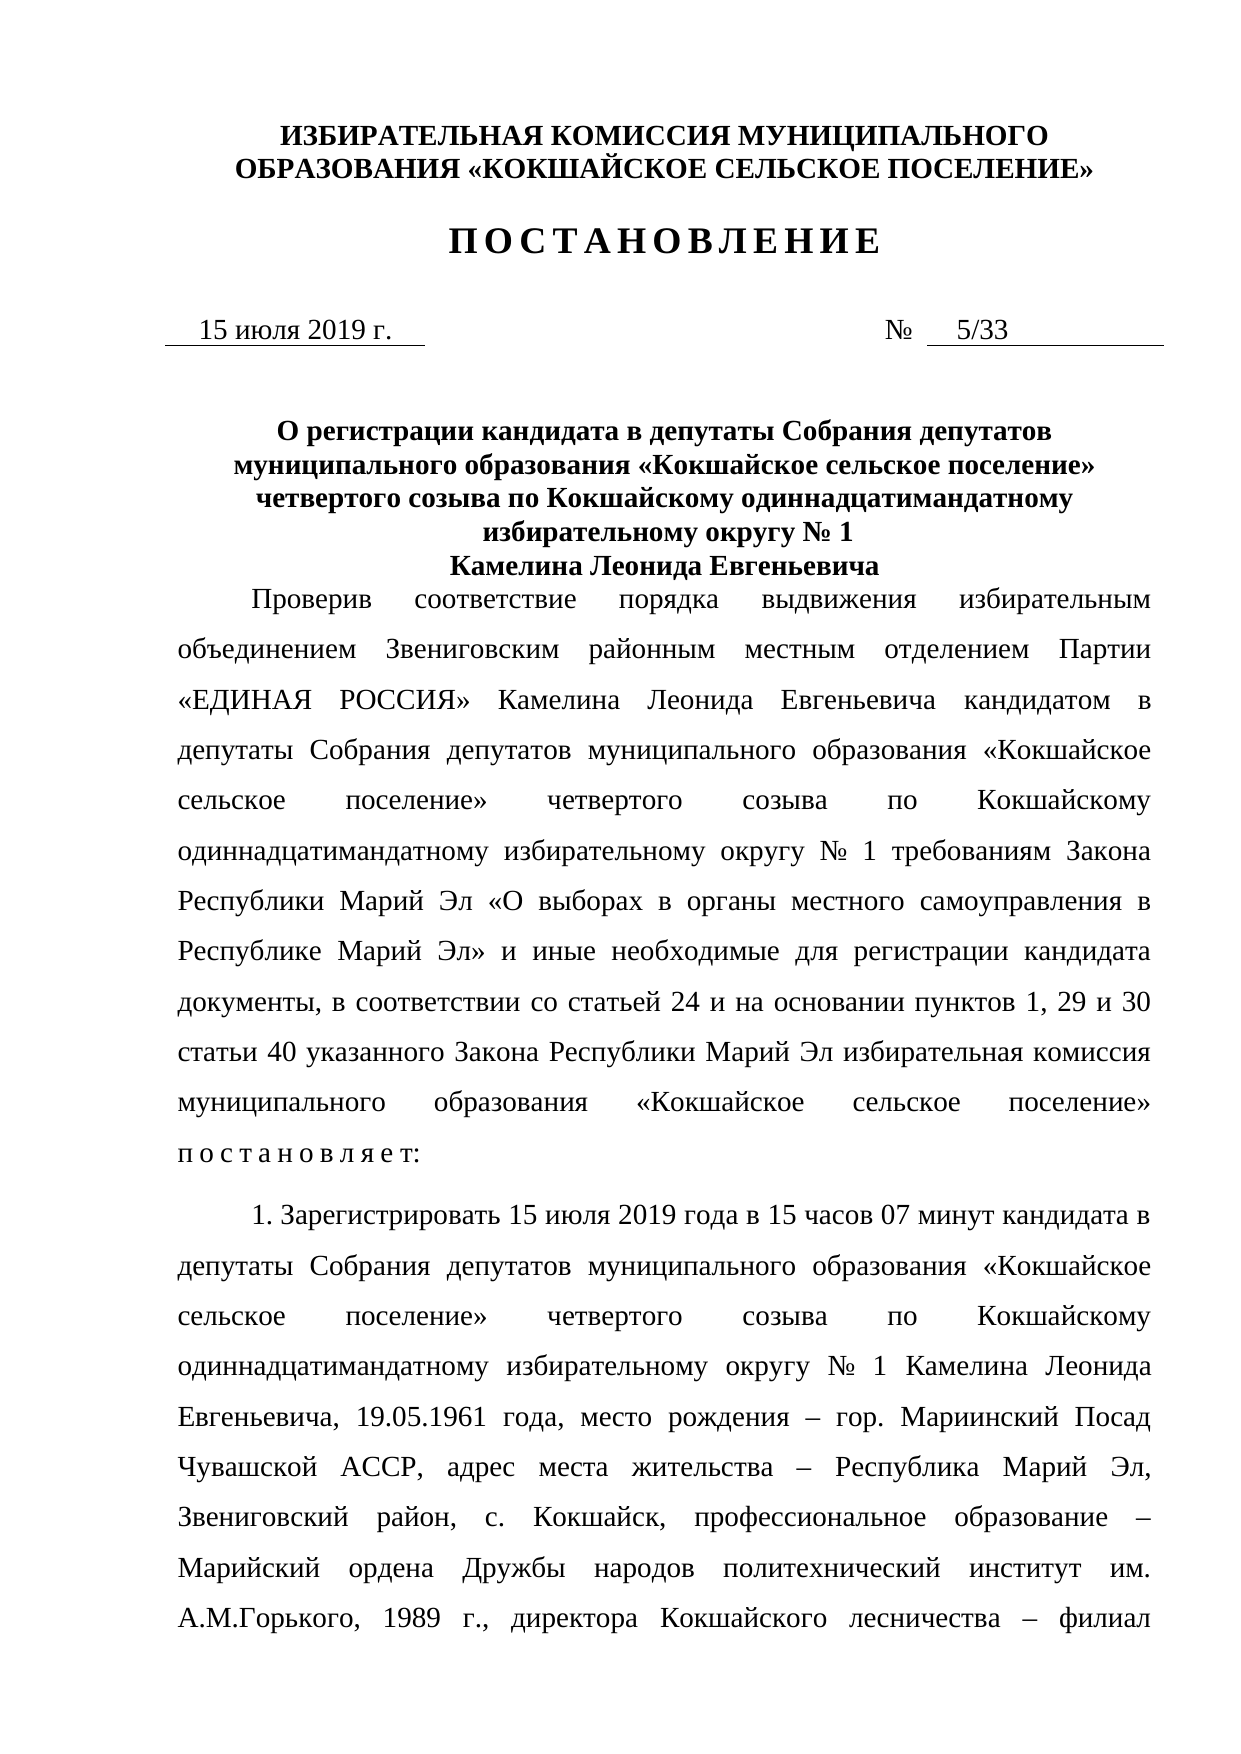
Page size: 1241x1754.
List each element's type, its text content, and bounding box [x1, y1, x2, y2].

text ПОСТАНОВЛЕНИЕ [177, 219, 1152, 262]
text О регистрации кандидата в депутаты Собрания депутатов муниципального образования «Кокшайское сельское поселение» [177, 413, 1152, 481]
text четвертого созыва по Кокшайскому одиннадцатимандатному [177, 481, 1152, 514]
text Камелина Леонида Евгеньевича [236, 548, 1093, 581]
table_header 5/33 [927, 262, 1163, 345]
table_header 15 июля 2019 г. [165, 262, 425, 345]
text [177, 1197, 1152, 1633]
table_header № [425, 262, 927, 345]
text ИЗБИРАТЕЛЬНАЯ КОМИССИЯ МУНИЦИПАЛЬНОГО ОБРАЗОВАНИЯ «КОКШАЙСКОЕ СЕЛЬСКОЕ ПОСЕЛЕНИЕ» [177, 118, 1152, 185]
text Проверив соответствие порядка выдвижения избирательным объединением Звениговским районным местным отделением Партии «ЕДИНАЯ РОССИЯ» Камелина Леонида Евгеньевича кандидатом в депутаты Собрания депутатов муниципального образования «Кокшайское сельское поселение» четвертого созыва по Кокшайскому одиннадцатимандатному избирательному округу № 1 требованиям Закона Республики Марий Эл «О выборах в органы местного самоуправления в Республике Марий Эл» и иные необходимые для регистрации кандидата документы, в соответствии со статьей 24 и на основании пунктов 1, 29 и 30 статьи 40 указанного Закона Республики Марий Эл избирательная комиссия муниципального образования «Кокшайское сельское поселение» постановляет: [177, 581, 1152, 1168]
text избирательному округу № 1 [177, 514, 1152, 548]
